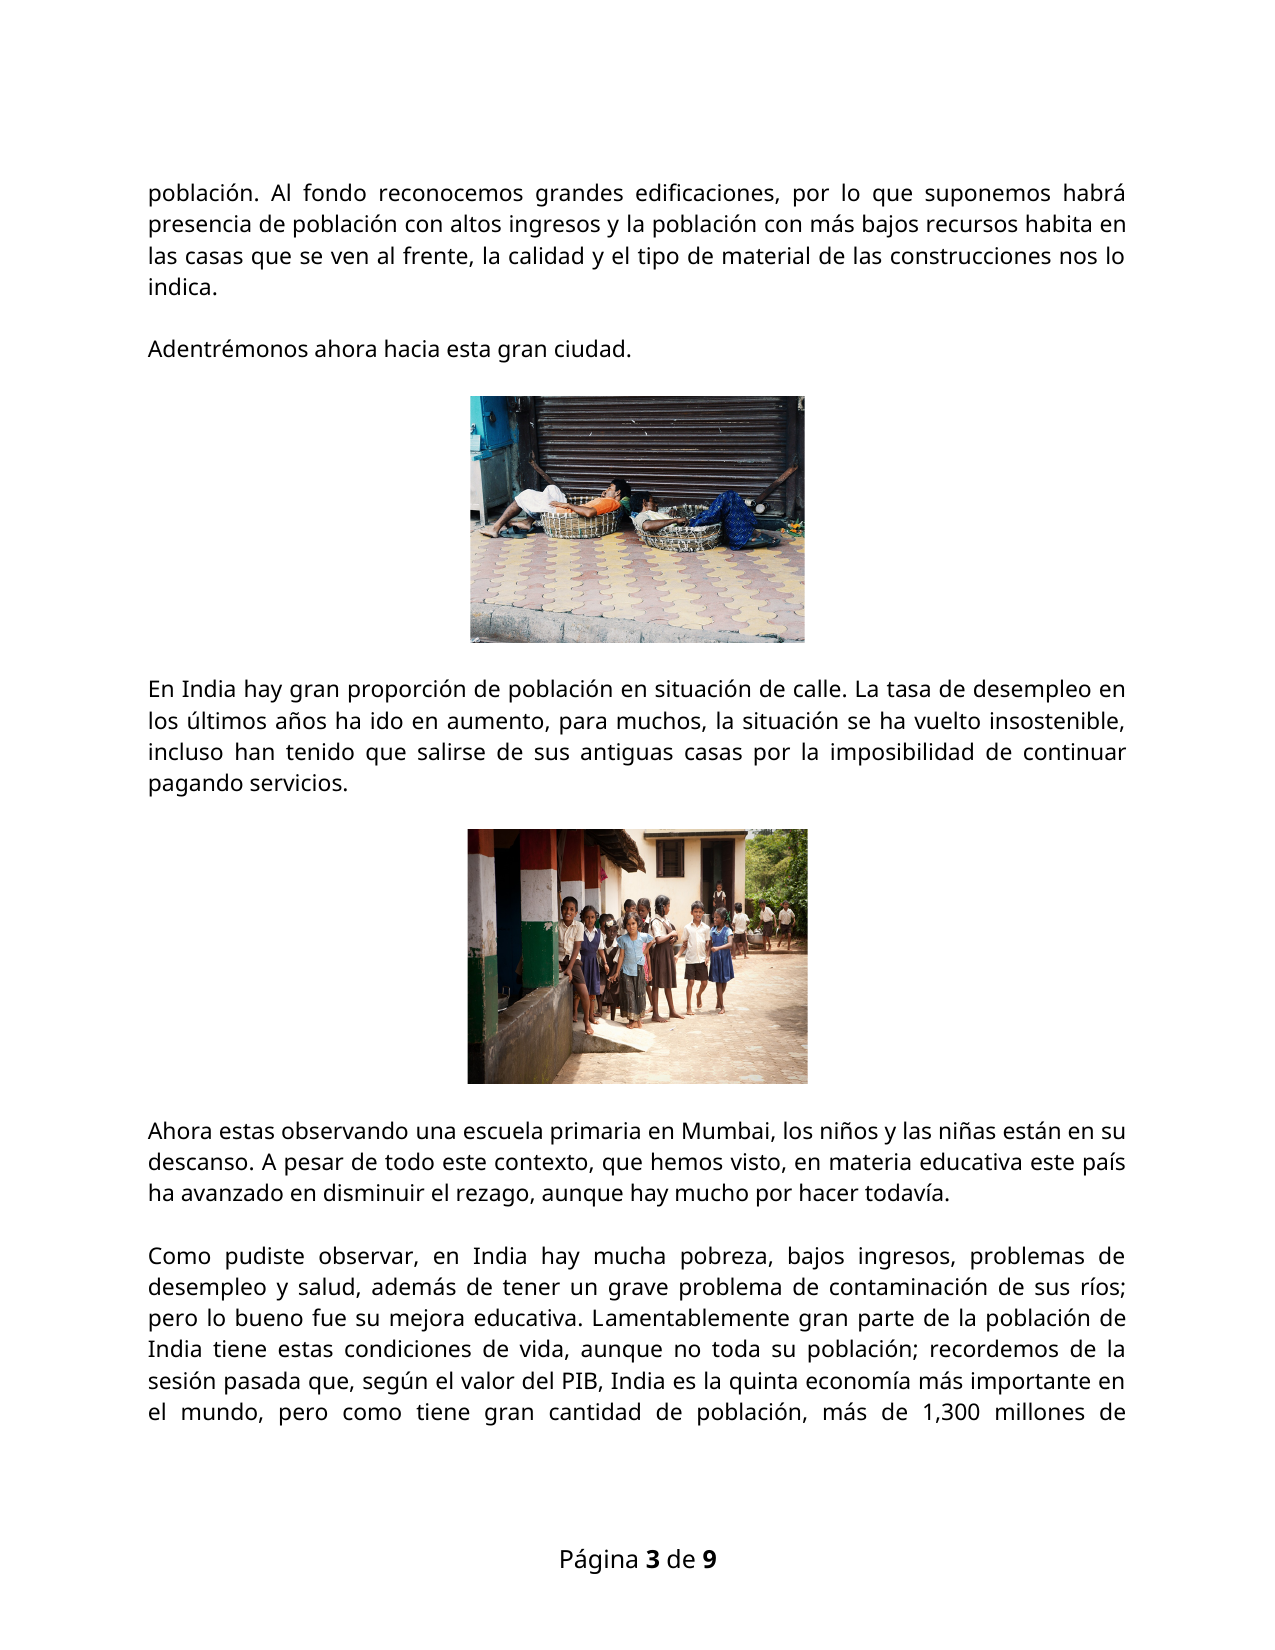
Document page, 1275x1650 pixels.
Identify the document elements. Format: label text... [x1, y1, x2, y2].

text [148, 1240, 1127, 1427]
text En India hay gran proporción de población en situación de calle. La tasa de desempleo en los últimos años ha ido en aumento, para muchos, la situación se ha vuelto insostenible, incluso han tenido que salirse de sus antiguas casas por la imposibilidad de continuar pagando servicios. [148, 673, 1127, 798]
text Ahora estas observando una escuela primaria en Mumbai, los niños y las niñas están en su descanso. A pesar de todo este contexto, que hemos visto, en materia educativa este país ha avanzado en disminuir el rezago, aunque hay mucho por hacer todavía. [148, 1115, 1127, 1208]
picture [470, 396, 805, 643]
text Adentrémonos ahora hacia esta gran ciudad. [148, 333, 1127, 365]
picture [467, 829, 808, 1084]
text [148, 177, 1127, 302]
